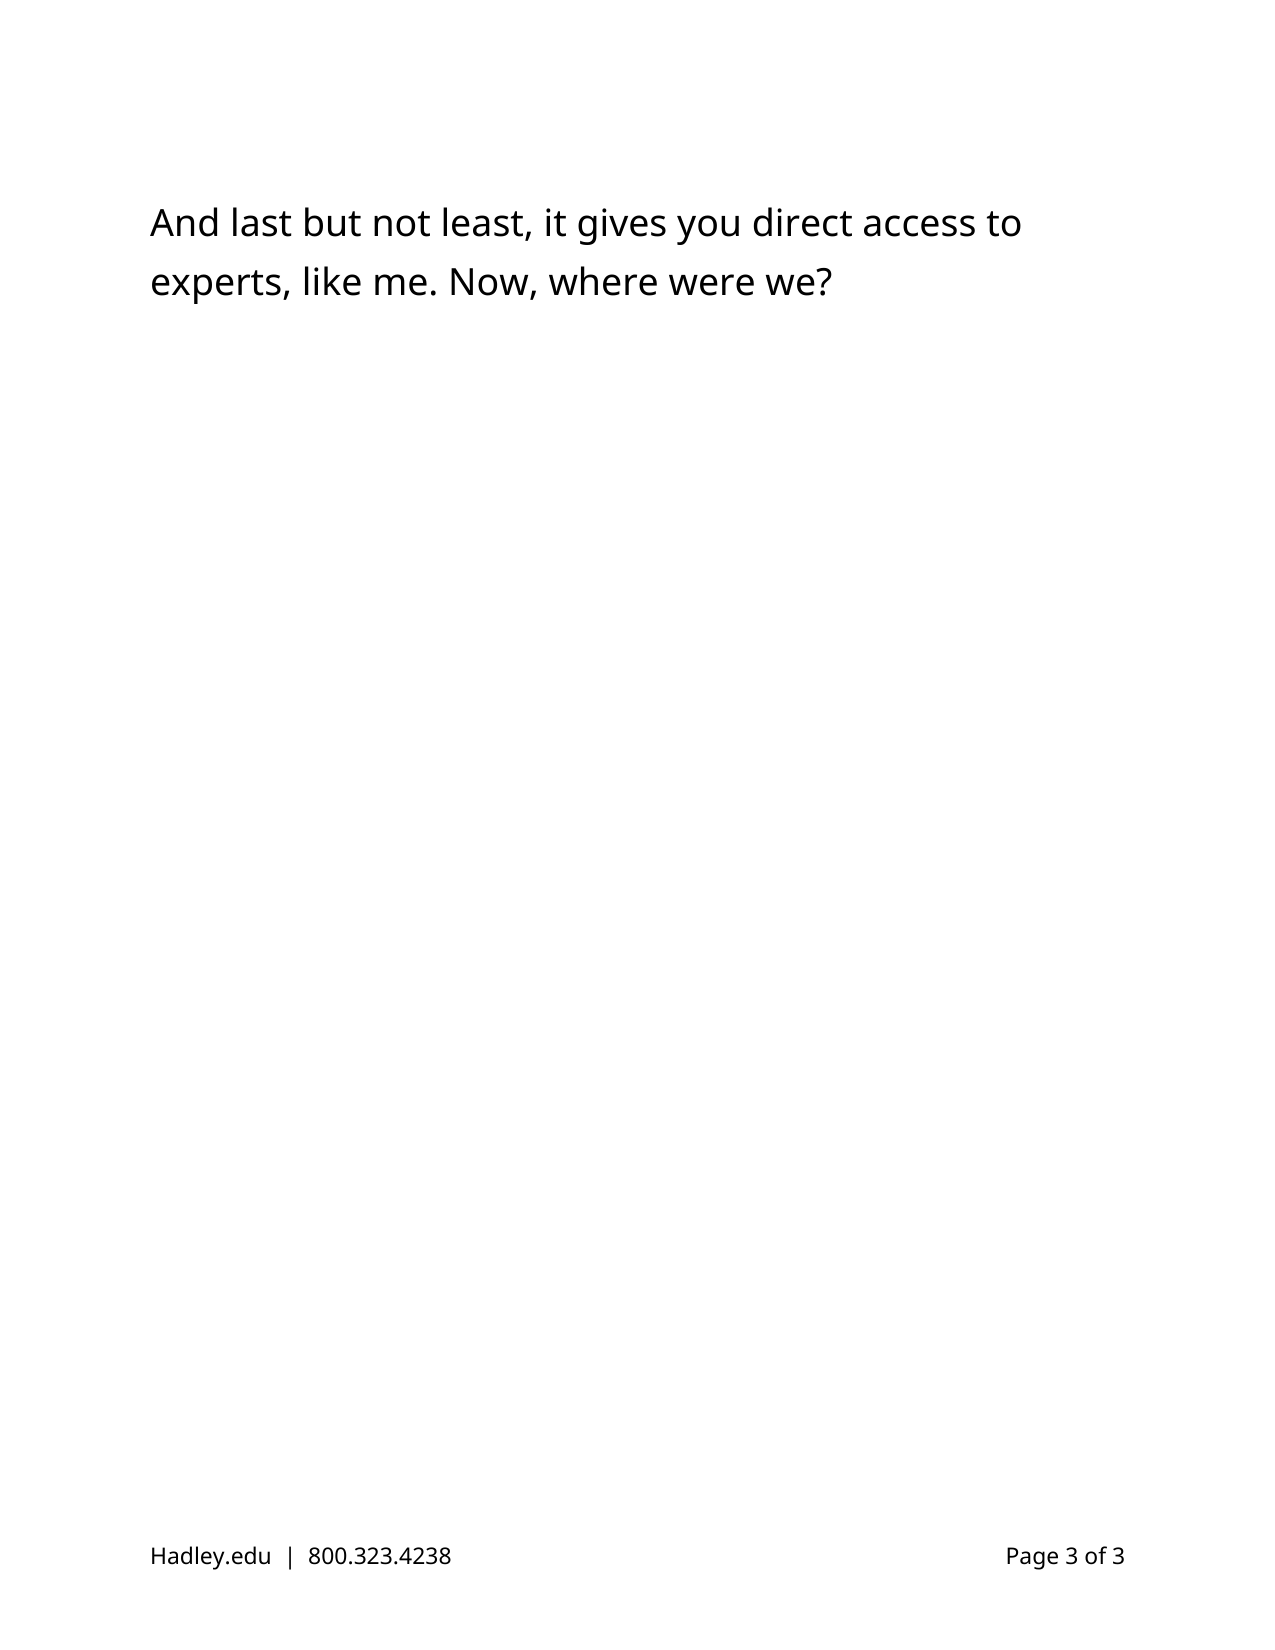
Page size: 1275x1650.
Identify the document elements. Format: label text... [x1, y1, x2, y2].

text And last but not least, it gives you direct access to experts, like me. Now, where were we? [150, 196, 1125, 306]
